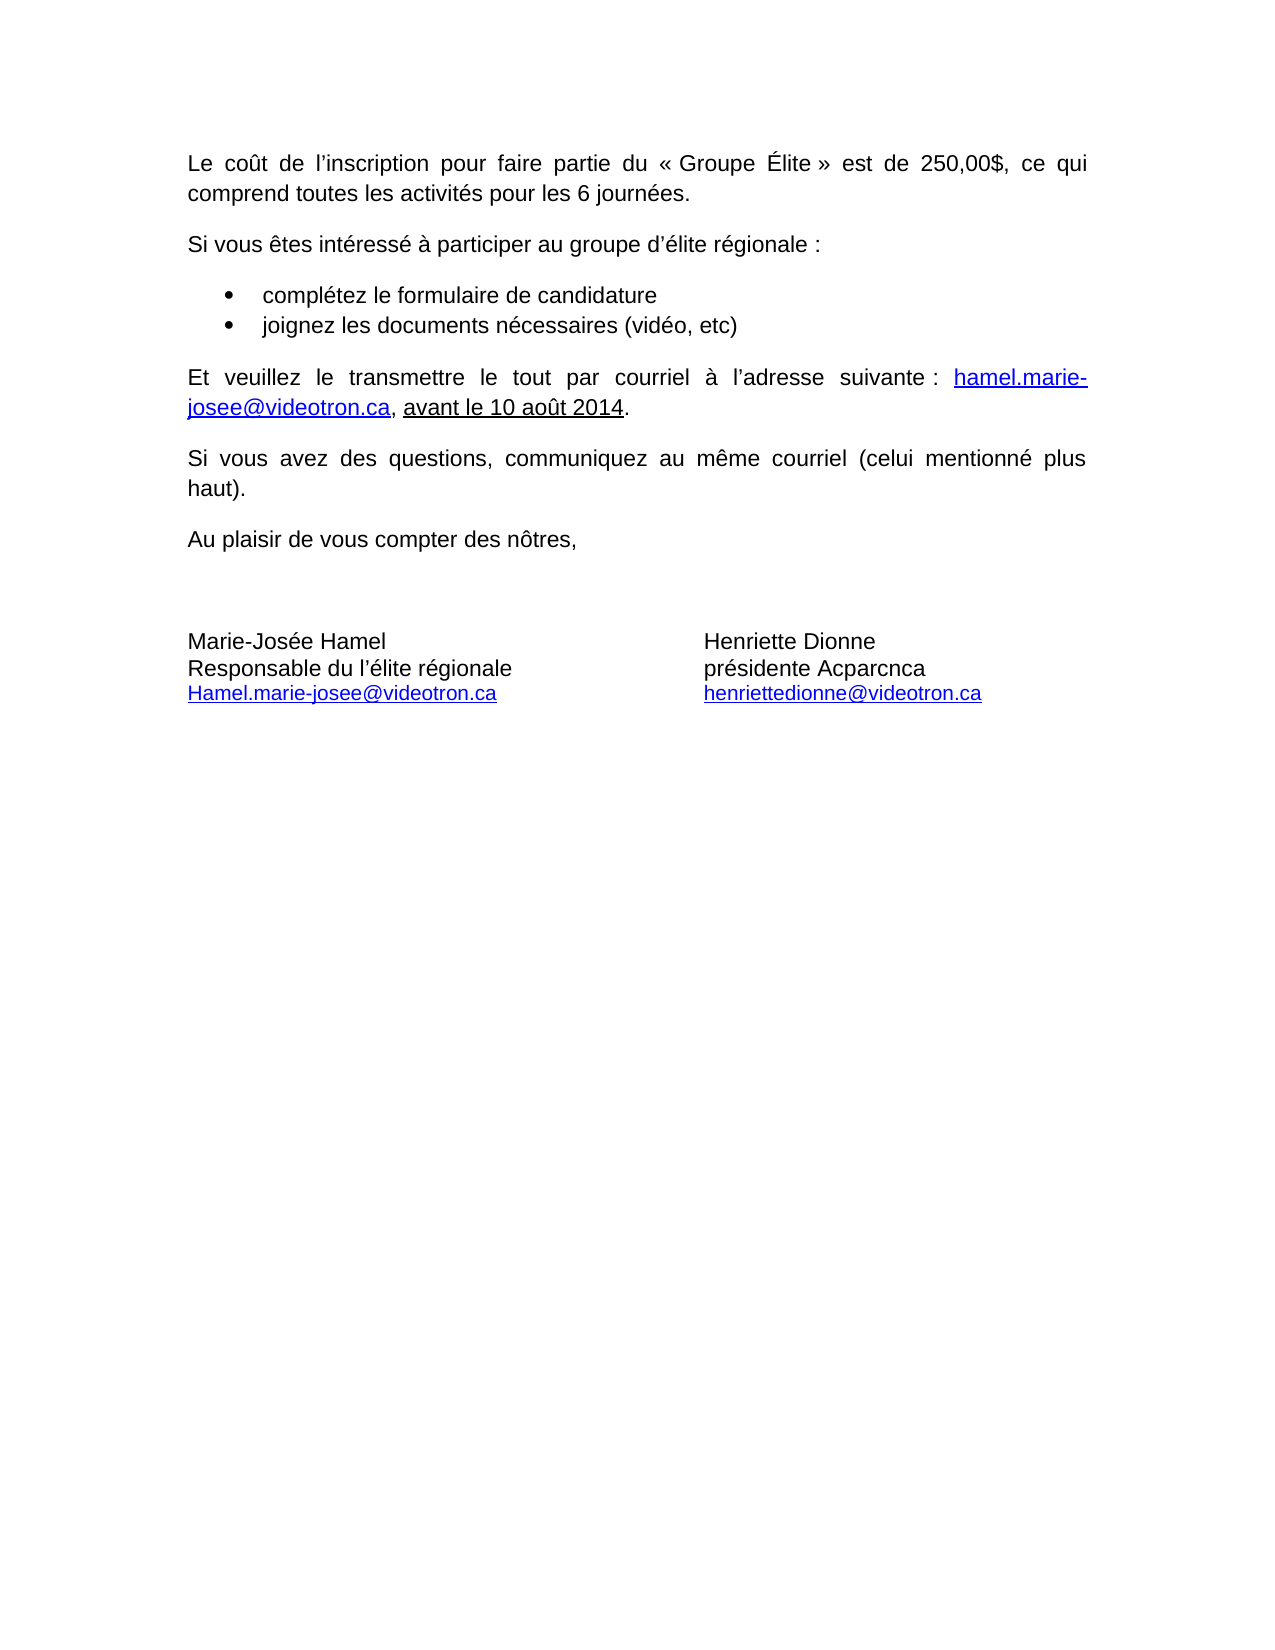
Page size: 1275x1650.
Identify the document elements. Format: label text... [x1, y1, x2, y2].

text Si vous avez des questions, communiquez au même courriel (celui mentionné plus haut). [187, 445, 1087, 501]
text Et veuillez le transmettre le tout par courriel à l’adresse suivante : hamel.marie-josee@videotron.ca, avant le 10 août 2014. [187, 363, 1087, 420]
text Marie-Josée Hamel Henriette Dionne [187, 628, 1087, 654]
text Au plaisir de vous compter des nôtres, [187, 526, 1087, 552]
text Si vous êtes intéressé à participer au groupe d’élite régionale : [187, 231, 1087, 258]
text Responsable du l’élite régionale présidente Acparcnca [187, 654, 1087, 681]
list joignez les documents nécessaires (vidéo, etc) [225, 312, 1087, 339]
text Hamel.marie-josee@videotron.ca henriettedionne@videotron.ca [187, 681, 1087, 705]
list complétez le formulaire de candidature [225, 282, 1087, 309]
text Le coût de l’inscription pour faire partie du « Groupe Élite » est de 250,00$, ce qui comprend toutes les activités pour les 6 journées. [187, 150, 1087, 207]
